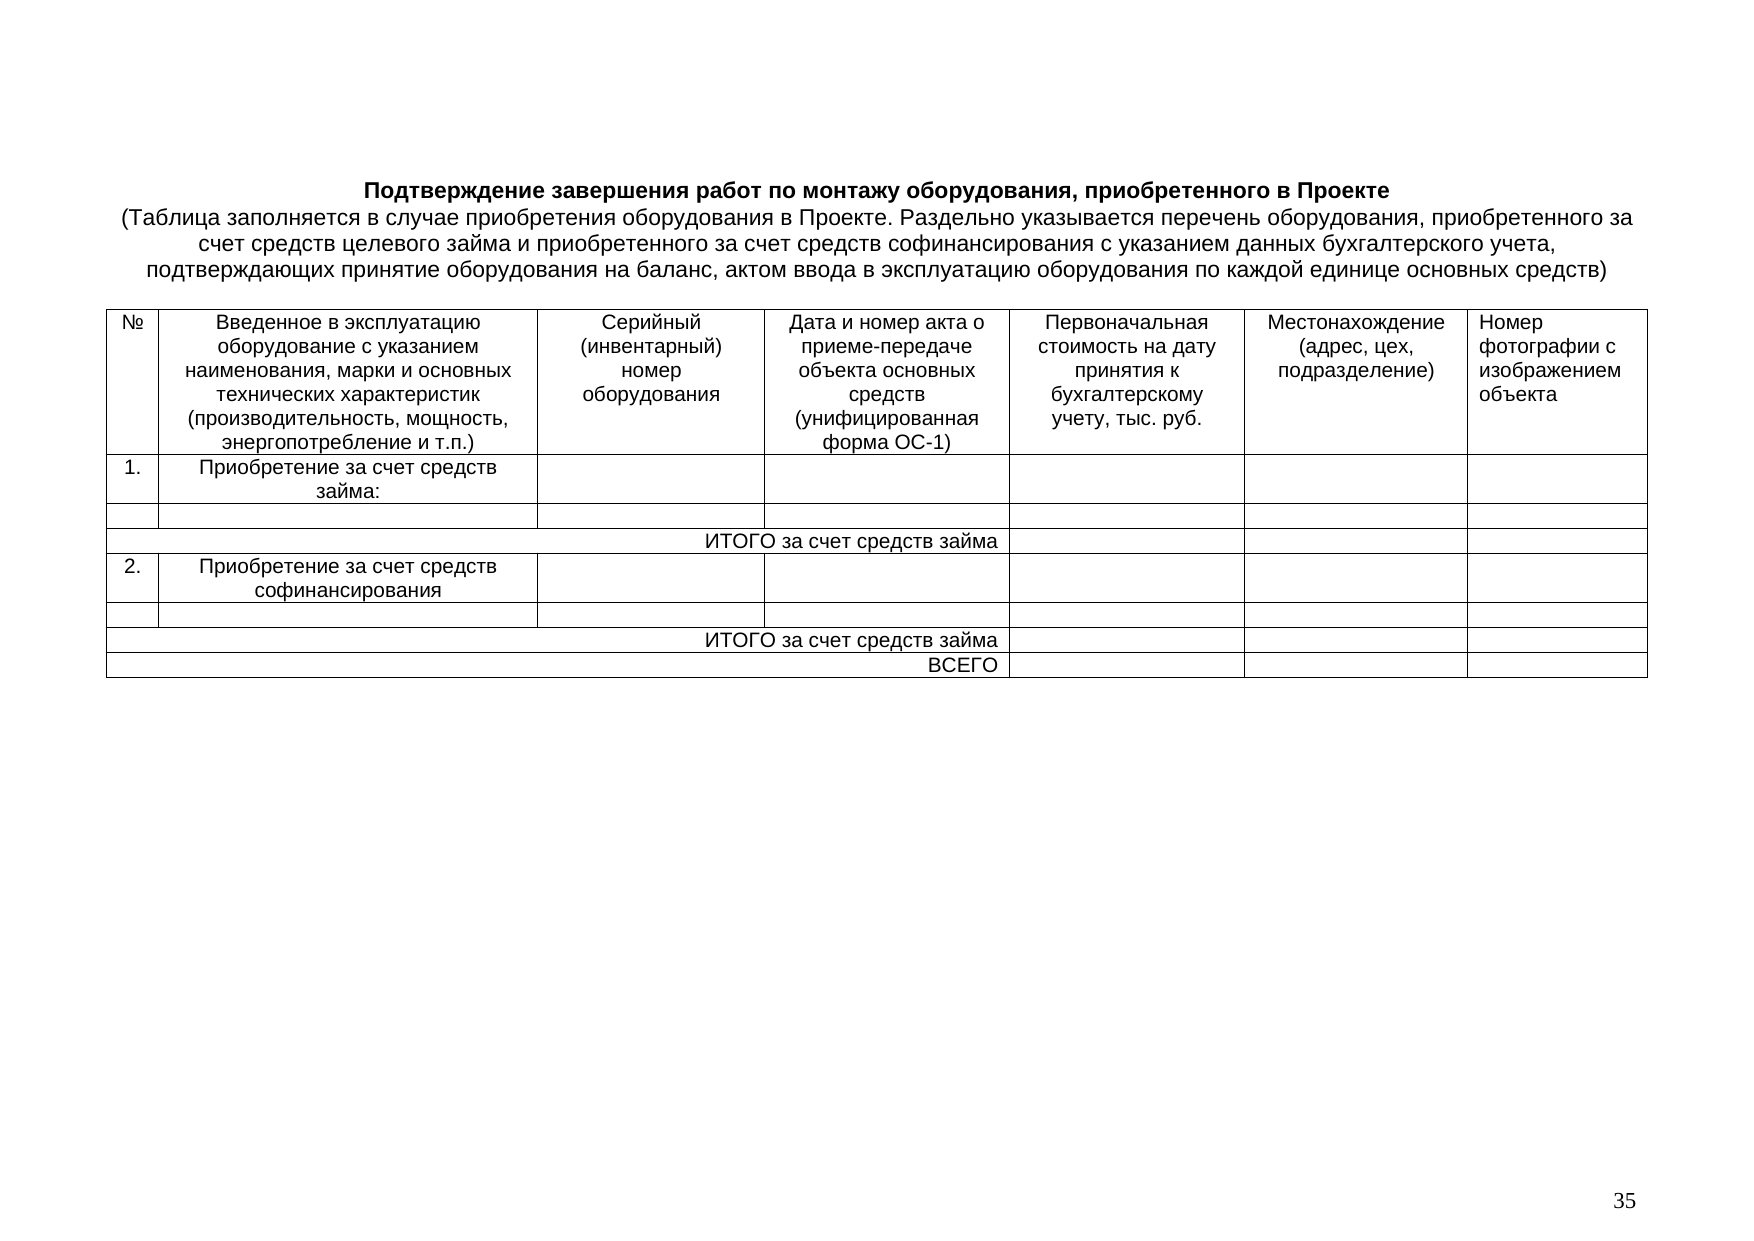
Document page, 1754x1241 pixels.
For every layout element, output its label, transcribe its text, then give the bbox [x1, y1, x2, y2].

table_cell [1245, 504, 1467, 528]
table_cell [1245, 653, 1467, 677]
table_header Местонахождение (адрес, цех, подразделение) [1245, 310, 1467, 454]
table_cell [1010, 504, 1244, 528]
table_cell [1010, 455, 1244, 503]
table_cell 2. [107, 554, 158, 602]
table_cell ИТОГО за счет средств займа [107, 628, 1009, 652]
table_header № [107, 310, 158, 454]
table_header Введенное в эксплуатацию оборудование с указанием наименования, марки и основных технических характеристик (производительность, мощность, энергопотребление и т.п.) [159, 310, 537, 454]
table_cell [159, 504, 537, 528]
table_cell [1468, 455, 1647, 503]
table_cell [107, 603, 158, 627]
table_cell [538, 603, 764, 627]
table_cell [1245, 603, 1467, 627]
table_cell [1010, 628, 1244, 652]
table_cell [1010, 554, 1244, 602]
table_header Дата и номер акта о приеме-передаче объекта основных средств (унифицированная форма ОС-1) [765, 310, 1009, 454]
table_cell [1468, 554, 1647, 602]
table_cell [1245, 554, 1467, 602]
table_header Серийный (инвентарный) номер оборудования [538, 310, 764, 454]
table_header Номер фотографии с изображением объекта [1468, 310, 1647, 454]
table_header Первоначальная стоимость на дату принятия к бухгалтерскому учету, тыс. руб. [1010, 310, 1244, 454]
table_cell [107, 504, 158, 528]
table_cell [765, 554, 1009, 602]
text Подтверждение завершения работ по монтажу оборудования, приобретенного в Проекте [118, 177, 1636, 203]
text (Таблица заполняется в случае приобретения оборудования в Проекте. Раздельно указывается перечень оборудования, приобретенного за счет средств целевого займа и приобретенного за счет средств софинансирования с указанием данных бухгалтерского учета, подтверждающих принятие оборудования на баланс, актом ввода в эксплуатацию оборудования по каждой единице основных средств) [118, 203, 1636, 283]
table_cell [1010, 603, 1244, 627]
table_cell ИТОГО за счет средств займа [107, 529, 1009, 553]
table_cell [1245, 455, 1467, 503]
table_cell [765, 455, 1009, 503]
table_cell [159, 603, 537, 627]
table_cell [1468, 653, 1647, 677]
table_cell Приобретение за счет средств займа: [159, 455, 537, 503]
table_cell [538, 554, 764, 602]
table_cell [1010, 529, 1244, 553]
table_cell [1245, 628, 1467, 652]
table_cell [538, 455, 764, 503]
table_cell [765, 603, 1009, 627]
table_cell ВСЕГО [107, 653, 1009, 677]
table_cell [1468, 504, 1647, 528]
table_cell [765, 504, 1009, 528]
table_cell [1010, 653, 1244, 677]
table_cell [1245, 529, 1467, 553]
table_cell [538, 504, 764, 528]
table_cell [1468, 529, 1647, 553]
table_cell [1468, 628, 1647, 652]
table_cell 1. [107, 455, 158, 503]
table_cell [1468, 603, 1647, 627]
table_cell Приобретение за счет средств софинансирования [159, 554, 537, 602]
